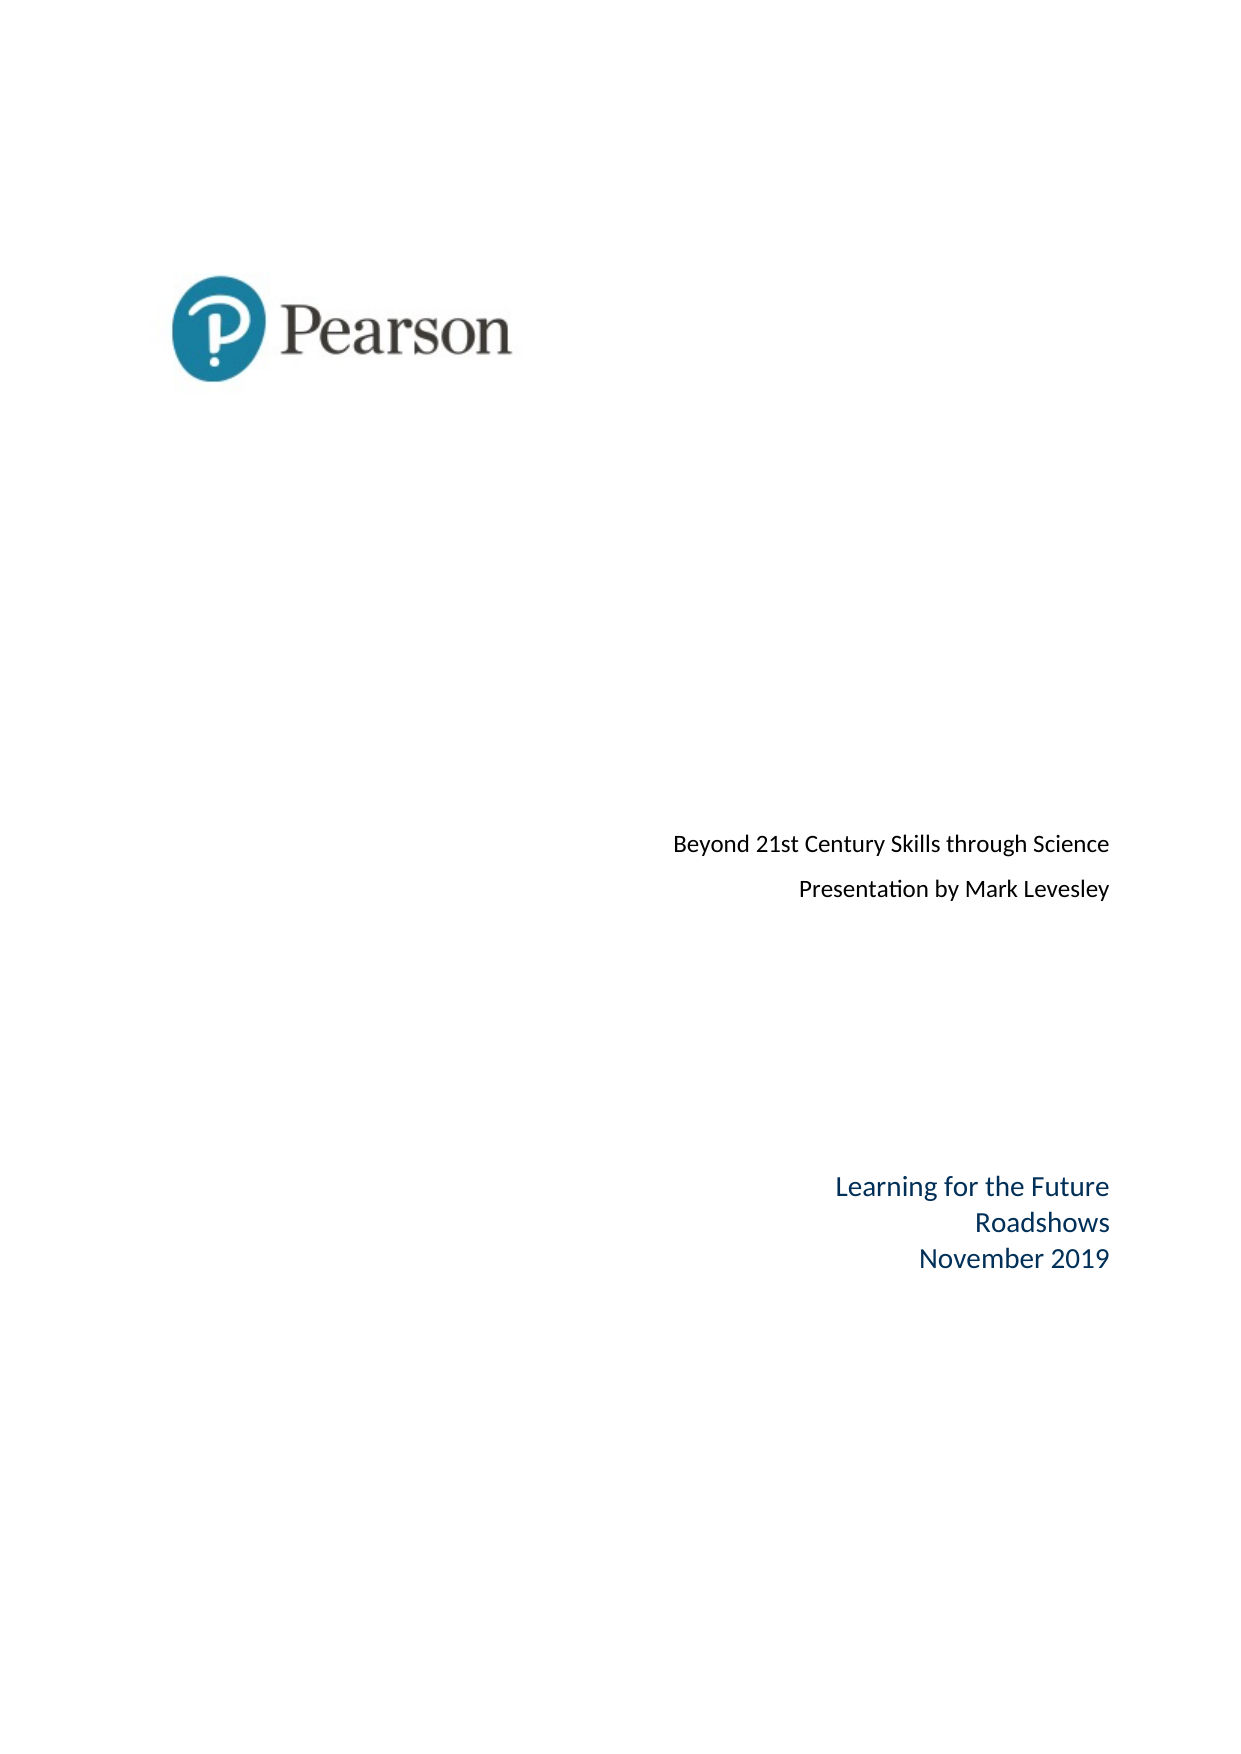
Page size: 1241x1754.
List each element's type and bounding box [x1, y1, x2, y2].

picture [126, 249, 540, 403]
